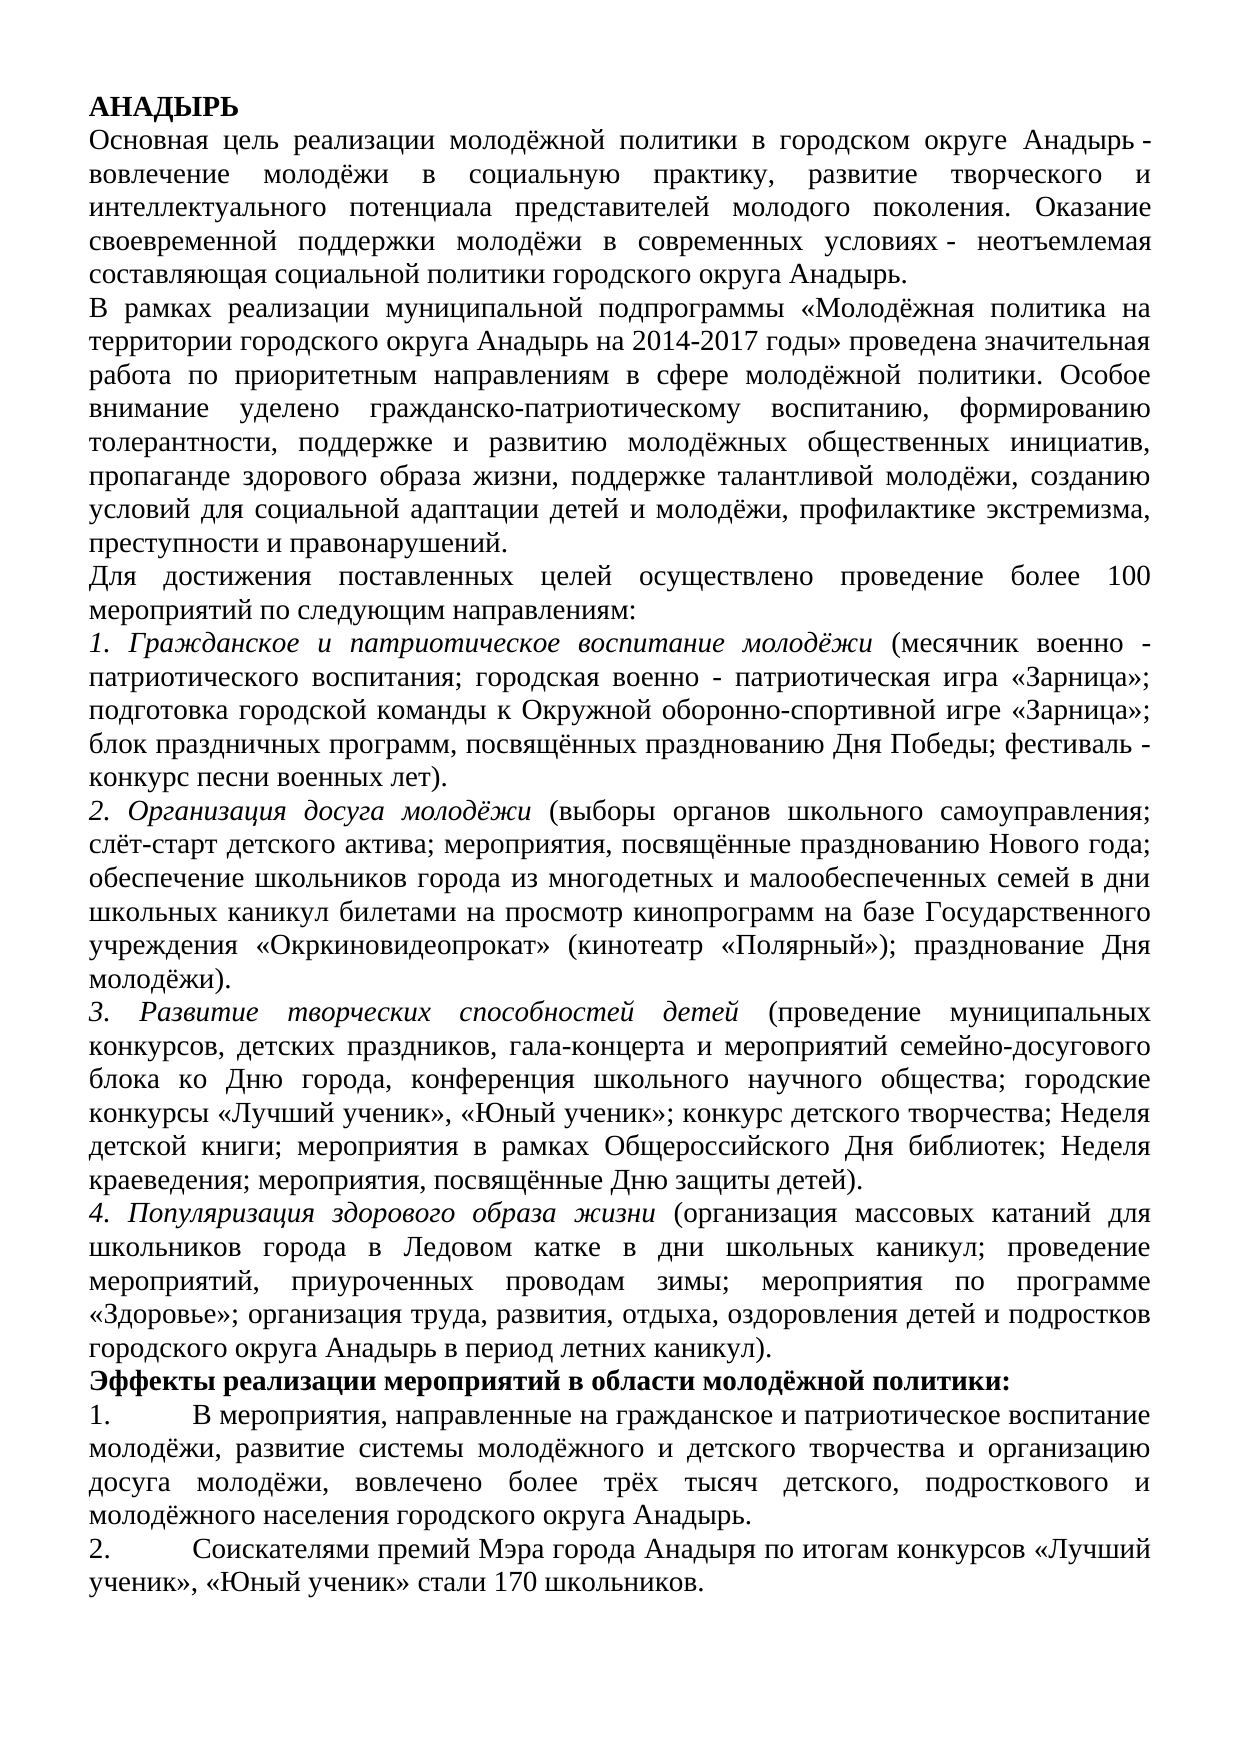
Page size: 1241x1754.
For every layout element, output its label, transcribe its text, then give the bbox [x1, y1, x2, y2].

list В мероприятия, направленные на гражданское и патриотическое воспитание молодёжи, развитие системы молодёжного и детского творчества и организацию досуга молодёжи, вовлечено более трёх тысяч детского, подросткового и молодёжного населения городского округа Анадырь. [89, 1397, 1152, 1531]
text АНАДЫРЬ [89, 89, 1152, 122]
text Эффекты реализации мероприятий в области молодёжной политики: [89, 1363, 1152, 1397]
text В рамках реализации муниципальной подпрограммы «Молодёжная политика на территории городского округа Анадырь на 2014-2017 годы» проведена значительная работа по приоритетным направлениям в сфере молодёжной политики. Особое внимание уделено гражданско-патриотическому воспитанию, формированию толерантности, поддержке и развитию молодёжных общественных инициатив, пропаганде здорового образа жизни, поддержке талантливой молодёжи, созданию условий для социальной адаптации детей и молодёжи, профилактике экстремизма, преступности и правонарушений. [89, 290, 1152, 558]
text Основная цель реализации молодёжной политики в городском округе Анадырь - вовлечение молодёжи в социальную практику, развитие творческого и интеллектуального потенциала представителей молодого поколения. Оказание своевременной поддержки молодёжи в современных условиях - неотъемлемая составляющая социальной политики городского округа Анадырь. [89, 122, 1152, 290]
text 2. Организация досуга молодёжи (выборы органов школьного самоуправления; слёт-старт детского актива; мероприятия, посвящённые празднованию Нового года; обеспечение школьников города из многодетных и малообеспеченных семей в дни школьных каникул билетами на просмотр кинопрограмм на базе Государственного учреждения «Окркиновидеопрокат» (кинотеатр «Полярный»); празднование Дня молодёжи). [89, 793, 1152, 994]
text 4. Популяризация здорового образа жизни (организация массовых катаний для школьников города в Ледовом катке в дни школьных каникул; проведение мероприятий, приуроченных проводам зимы; мероприятия по программе «Здоровье»; организация труда, развития, отдыха, оздоровления детей и подростков городского округа Анадырь в период летних каникул). [89, 1196, 1152, 1363]
text 1. Гражданское и патриотическое воспитание молодёжи (месячник военно - патриотического воспитания; городская военно - патриотическая игра «Зарница»; подготовка городской команды к Окружной оборонно-спортивной игре «Зарница»; блок праздничных программ, посвящённых празднованию Дня Победы; фестиваль - конкурс песни военных лет). [89, 625, 1152, 793]
text 3. Развитие творческих способностей детей (проведение муниципальных конкурсов, детских праздников, гала-концерта и мероприятий семейно-досугового блока ко Дню города, конференция школьного научного общества; городские конкурсы «Лучший ученик», «Юный ученик»; конкурс детского творчества; Неделя детской книги; мероприятия в рамках Общероссийского Дня библиотек; Неделя краеведения; мероприятия, посвящённые Дню защиты детей). [89, 994, 1152, 1196]
list Соискателями премий Мэра города Анадыря по итогам конкурсов «Лучший ученик», «Юный ученик» стали 170 школьников. [89, 1531, 1152, 1598]
text Для достижения поставленных целей осуществлено проведение более 100 мероприятий по следующим направлениям: [89, 558, 1152, 625]
